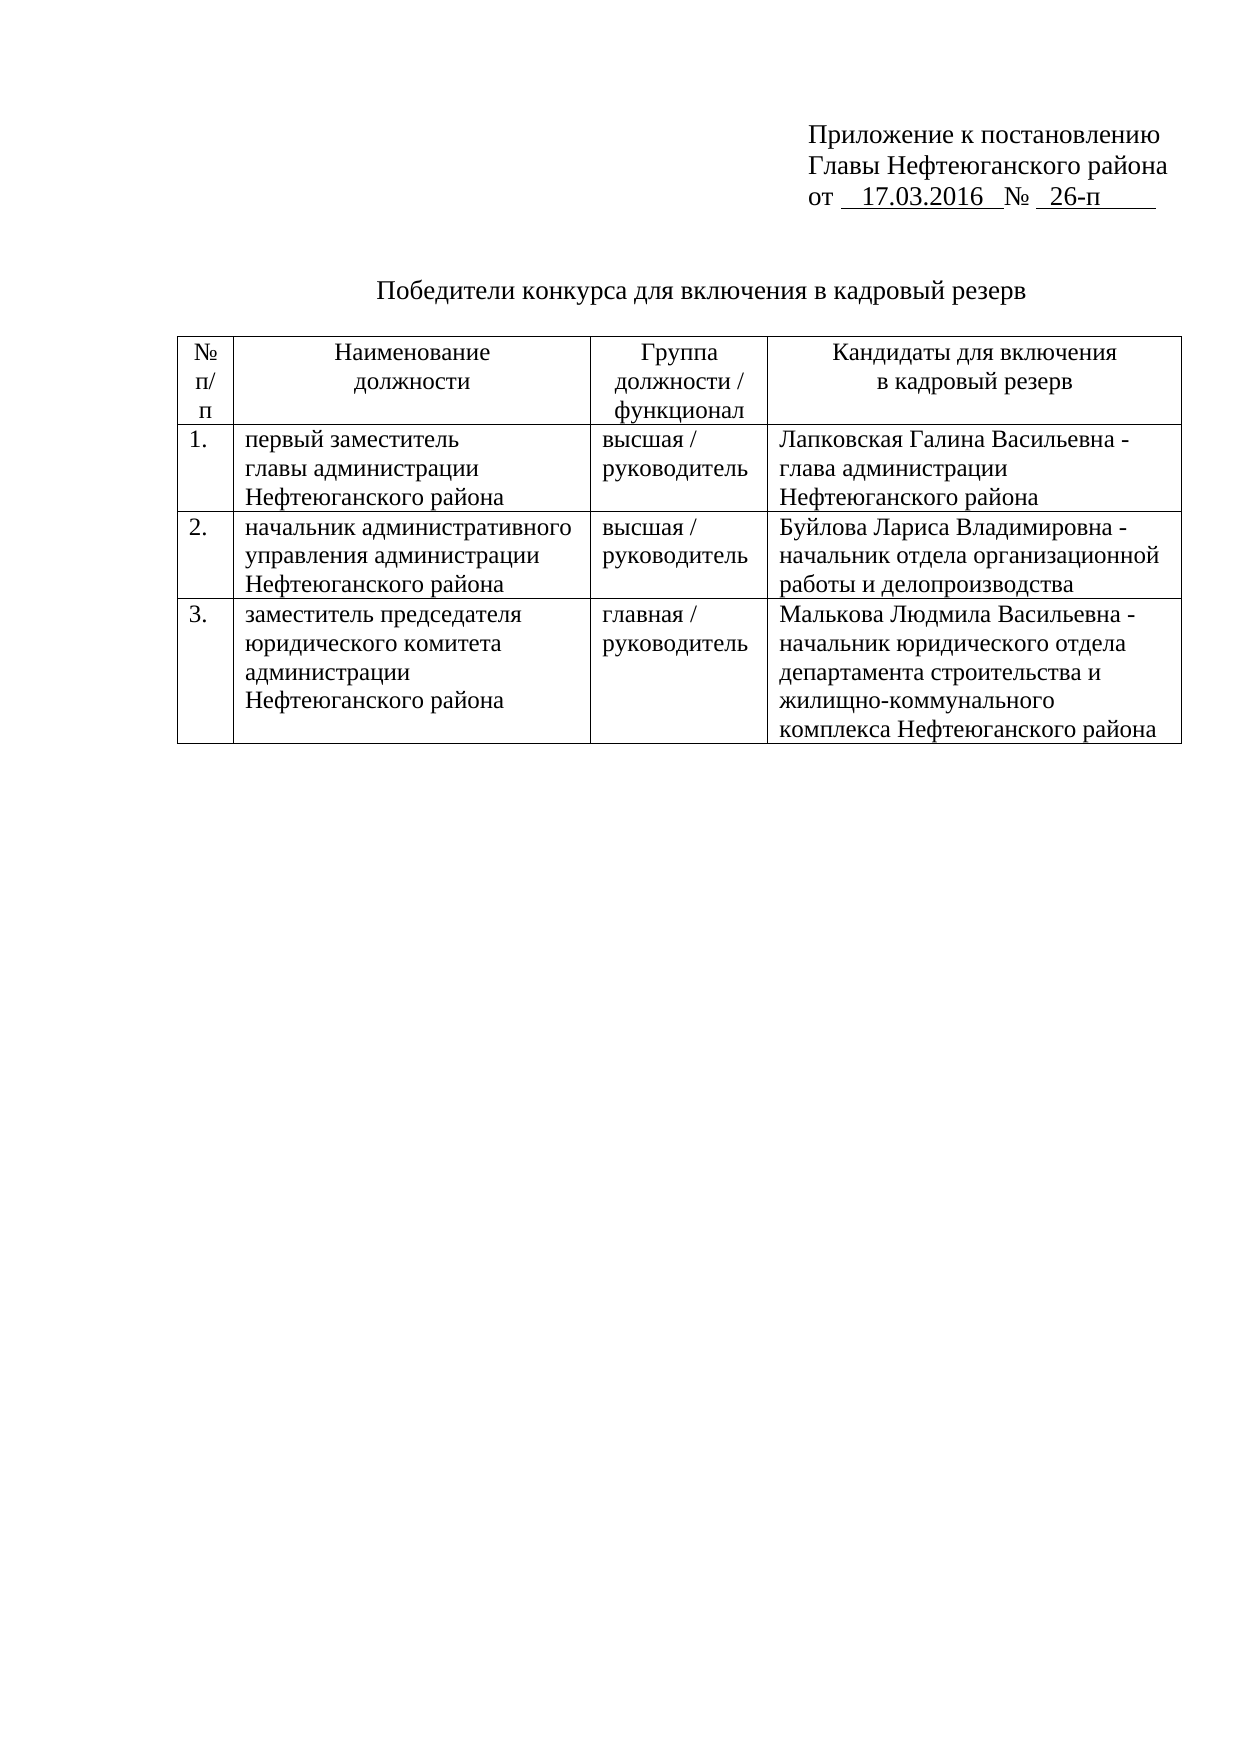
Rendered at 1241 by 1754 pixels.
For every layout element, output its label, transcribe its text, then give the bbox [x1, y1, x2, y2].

table_cell первый заместитель главы администрации Нефтеюганского района [234, 425, 590, 511]
table_cell начальник административного управления администрации Нефтеюганского района [234, 512, 590, 598]
text Главы Нефтеюганского района [177, 149, 1169, 180]
table_header Наименование должности [234, 337, 590, 423]
table_cell заместитель председателя юридического комитета администрации Нефтеюганского района [234, 599, 590, 743]
table_cell главная / руководитель [591, 599, 767, 743]
text от 17.03.2016 № 26-п [177, 180, 1169, 212]
table_header Группа должности / функционал [591, 337, 767, 423]
table_cell Буйлова Лариса Владимировна - начальник отдела организационной работы и делопроизводства [768, 512, 1181, 598]
table_cell [178, 512, 233, 598]
table_cell Лапковская Галина Васильевна - глава администрации Нефтеюганского района [768, 425, 1181, 511]
text Приложение к постановлению [177, 118, 1169, 149]
text Победители конкурса для включения в кадровый резерв [177, 274, 1169, 305]
table_cell [178, 599, 233, 743]
table_cell Малькова Людмила Васильевна - начальник юридического отдела департамента строительства и жилищно-коммунального комплекса Нефтеюганского района [768, 599, 1181, 743]
table_cell высшая / руководитель [591, 512, 767, 598]
table_header Кандидаты для включения в кадровый резерв [768, 337, 1181, 423]
table_header № п/п [178, 337, 233, 423]
table_cell [178, 425, 233, 511]
table_cell высшая / руководитель [591, 425, 767, 511]
